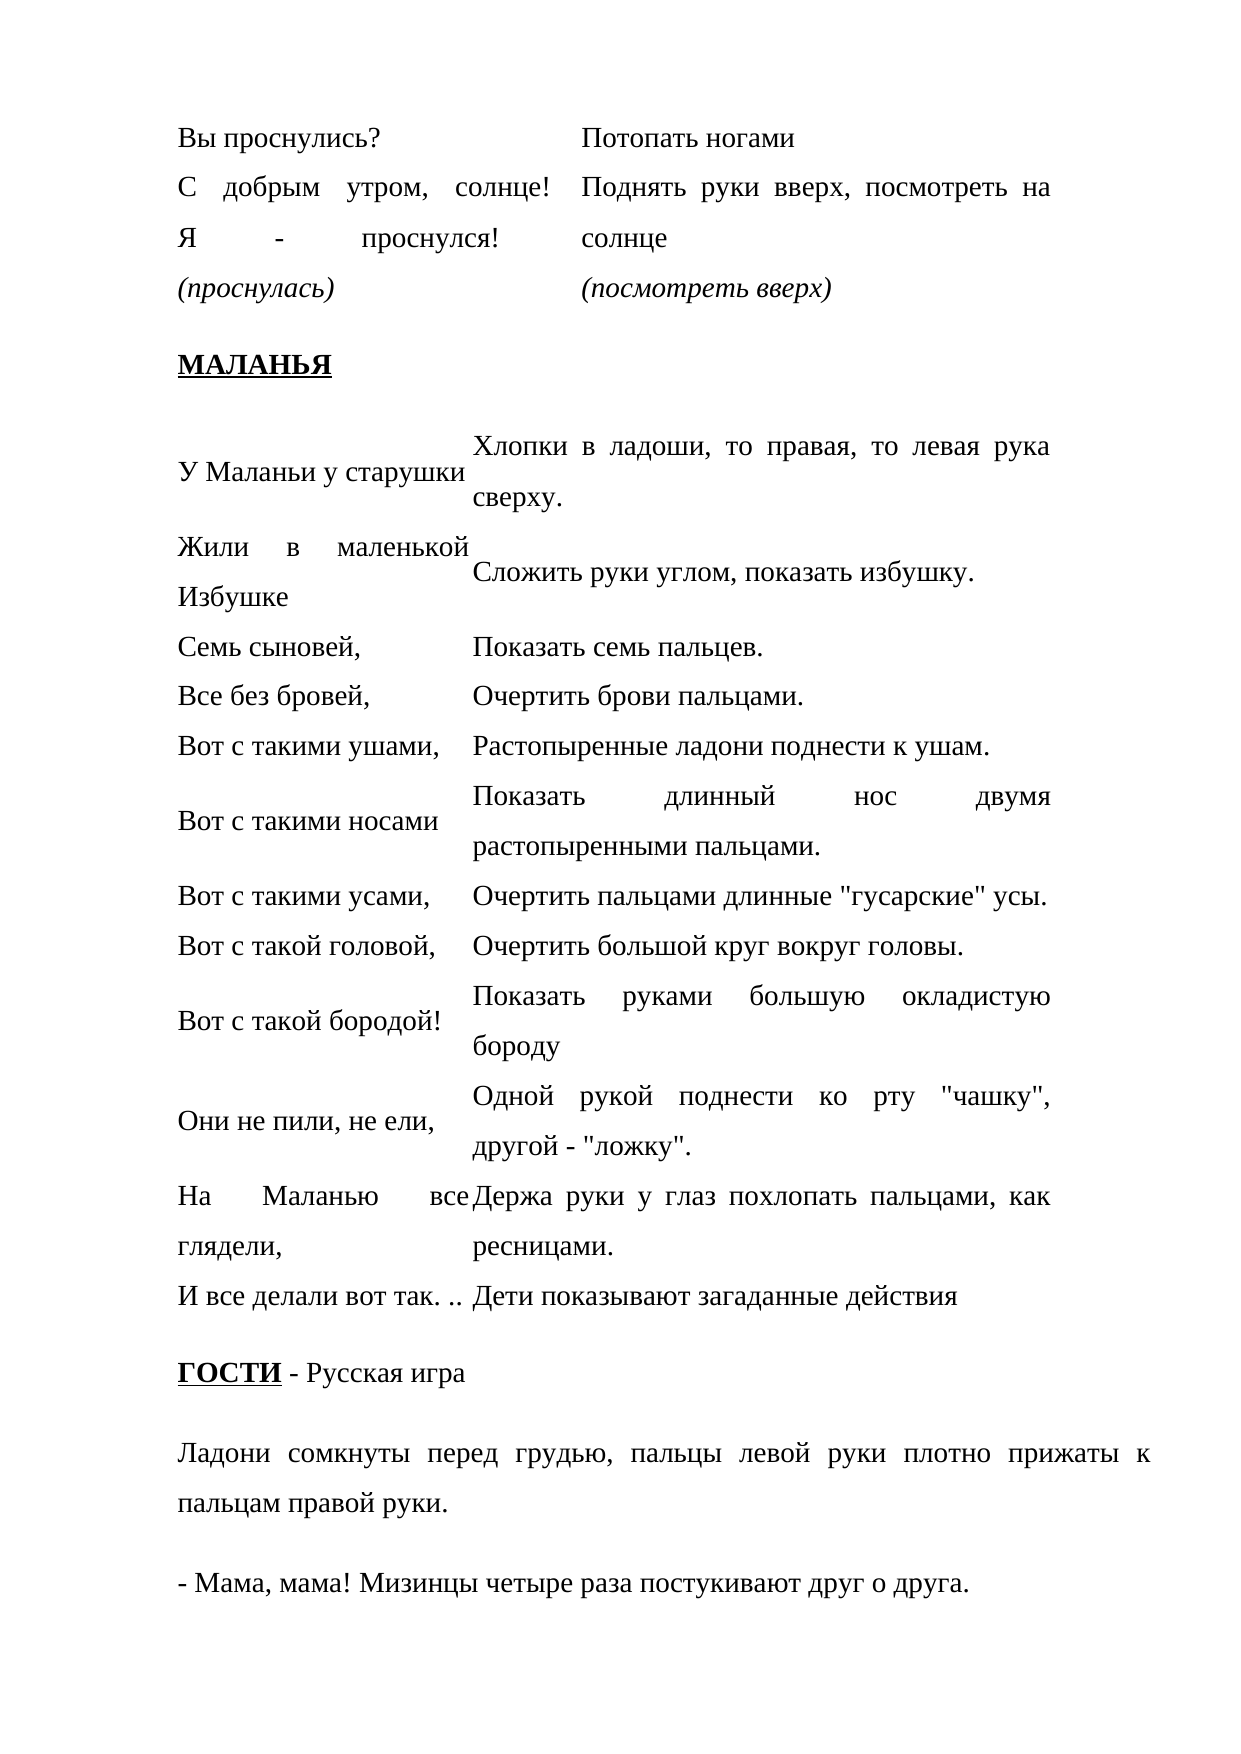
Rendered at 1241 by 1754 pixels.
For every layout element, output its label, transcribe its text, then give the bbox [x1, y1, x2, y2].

table_cell Растопыренные ладони поднести к ушам. [471, 727, 1053, 777]
table_cell Поднять руки вверх, посмотреть на солнце (посмотреть вверх) [579, 168, 1053, 318]
table_cell На Маланью все глядели, [176, 1176, 471, 1277]
table_cell Жили в маленькой Избушке [176, 527, 471, 627]
table_cell Вот с такой головой, [176, 926, 471, 976]
table_cell С добрым утром, солнце! Я - проснулся! (проснулась) [176, 168, 579, 318]
table_cell Держа руки у глаз похлопать пальцами, как ресницами. [471, 1176, 1053, 1277]
table_cell Вот с такими носами [176, 777, 471, 877]
table_cell Вот с такими усами, [176, 877, 471, 926]
table_cell Дети показывают загаданные действия [471, 1277, 1053, 1326]
text МАЛАНЬЯ [177, 347, 1152, 381]
table_cell Показать семь пальцев. [471, 627, 1053, 677]
table_cell Очертить большой круг вокруг головы. [471, 926, 1053, 976]
table_cell Очертить пальцами длинные "гусарские" усы. [471, 877, 1053, 926]
text Ладони сомкнуты перед грудью, пальцы левой руки плотно прижаты к пальцам правой руки. [177, 1435, 1152, 1519]
table_header У Маланьи у старушки [176, 427, 471, 527]
table_cell Они не пили, не ели, [176, 1076, 471, 1176]
text - Мама, мама! Мизинцы четыре раза постукивают друг о друга. [177, 1565, 1152, 1598]
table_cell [176, 118, 579, 168]
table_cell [579, 118, 1053, 168]
table_cell Вот с такой бородой! [176, 976, 471, 1076]
table_cell И все делали вот так. .. [176, 1277, 471, 1326]
text ГОСТИ - Русская игра [177, 1356, 1152, 1389]
table_cell Все без бровей, [176, 677, 471, 727]
table_cell Вот с такими ушами, [176, 727, 471, 777]
table_cell Показать длинный нос двумя растопыренными пальцами. [471, 777, 1053, 877]
table_cell Показать руками большую окладистую бороду [471, 976, 1053, 1076]
table_cell Очертить брови пальцами. [471, 677, 1053, 727]
table_cell Одной рукой поднести ко рту "чашку", другой - "ложку". [471, 1076, 1053, 1176]
table_cell Сложить руки углом, показать избушку. [471, 527, 1053, 627]
table_header Хлопки в ладоши, то правая, то левая рука сверху. [471, 427, 1053, 527]
table_cell Семь сыновей, [176, 627, 471, 677]
